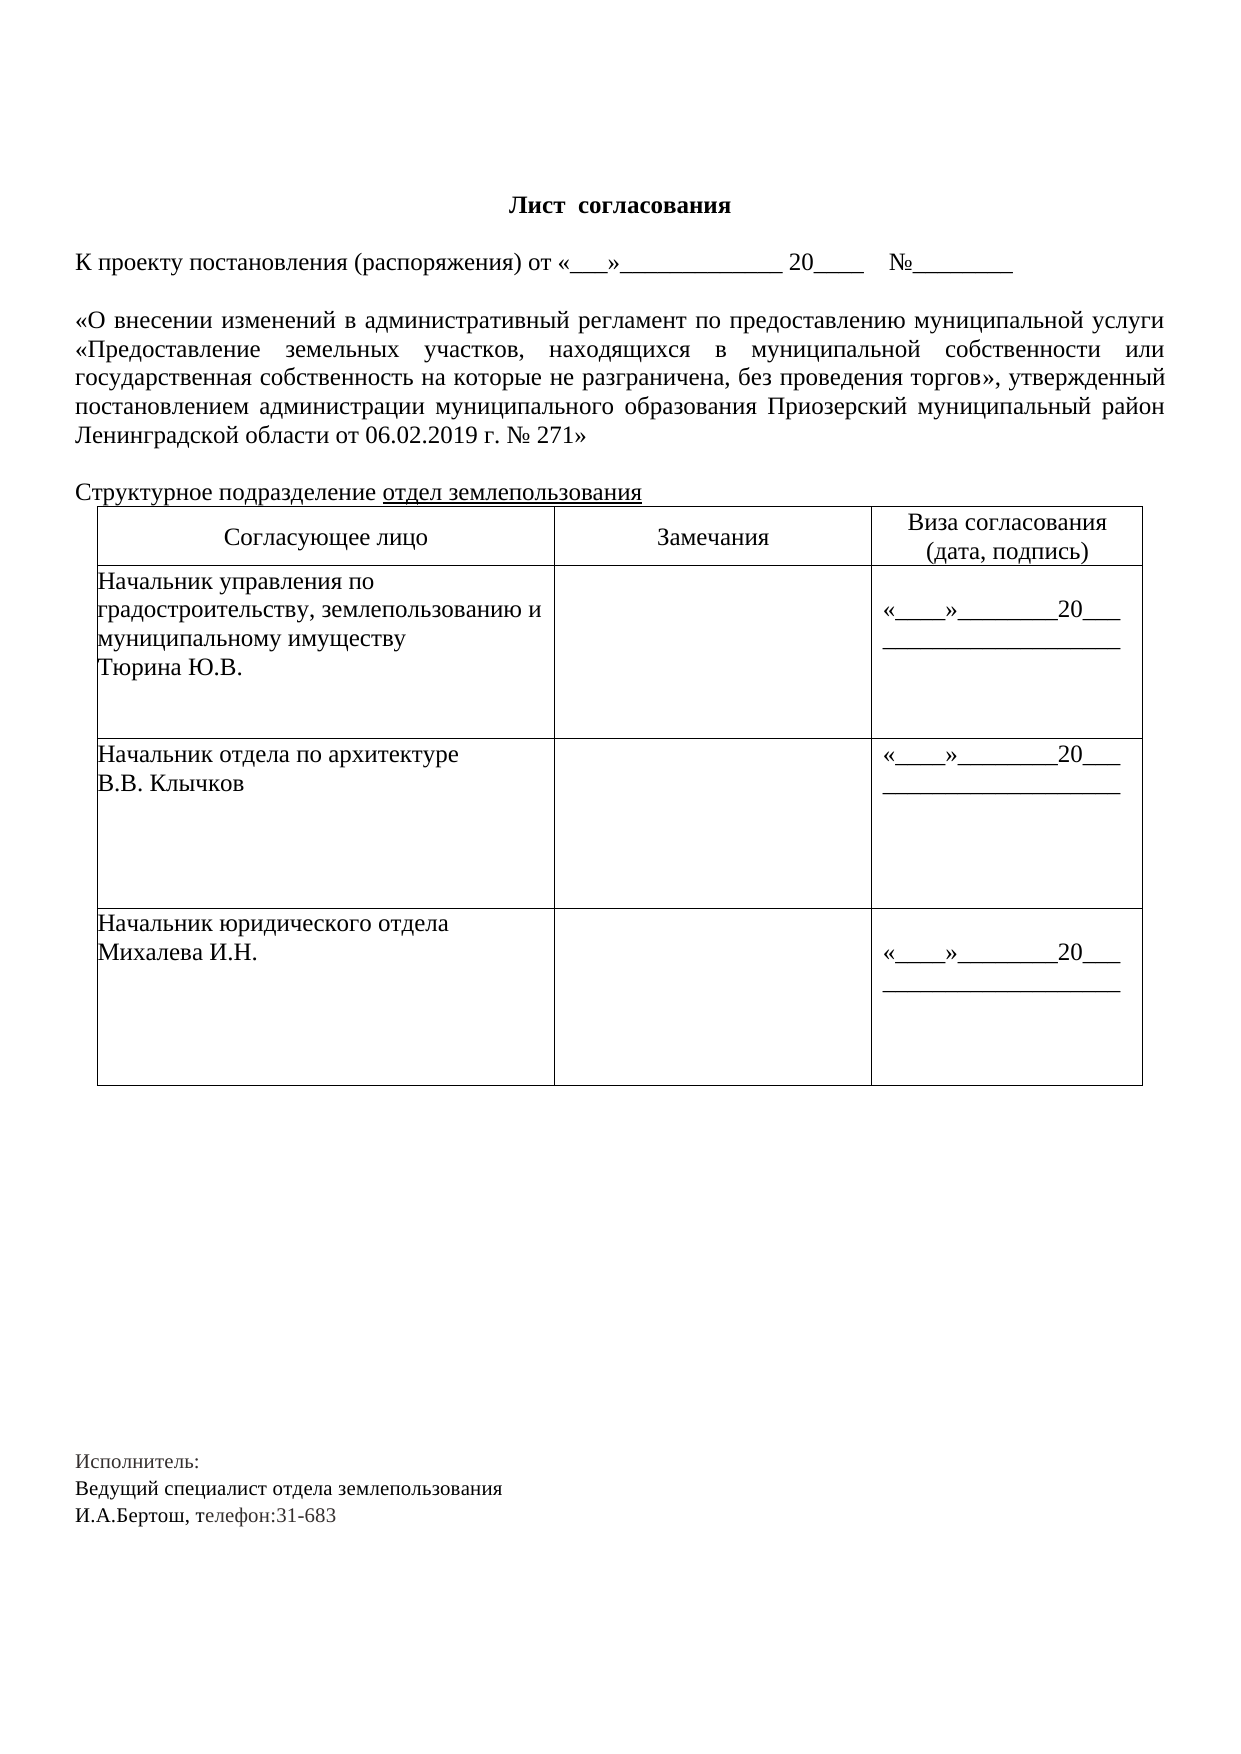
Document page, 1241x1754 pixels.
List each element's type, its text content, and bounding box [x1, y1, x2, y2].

text К проекту постановления (распоряжения) от «___»_____________ 20____ №________ [75, 247, 1165, 276]
text «О внесении изменений в административный регламент по предоставлению муниципальной услуги «Предоставление земельных участков, находящихся в муниципальной собственности или государственная собственность на которые не разграничена, без проведения торгов», утвержденный постановлением администрации муниципального образования Приозерский муниципальный район Ленинградской области от 06.02.2019 г. № 271» [75, 305, 1165, 449]
table_cell Начальник управления по градостроительству, землепользованию и муниципальному имуществу Тюрина Ю.В. [98, 566, 554, 738]
text Лист согласования [75, 190, 1165, 219]
text И.А.Бертош, телефон:31-683 [75, 1503, 1165, 1527]
table_header Замечания [555, 507, 871, 565]
table_cell [555, 739, 871, 907]
text Ведущий специалист отдела землепользования [75, 1476, 1165, 1500]
table_cell Начальник отдела по архитектуре В.В. Клычков [98, 739, 554, 907]
table_cell «____»________20___ ___________________ [872, 739, 1142, 907]
table_cell «____»________20___ ___________________ [872, 909, 1142, 1085]
table_cell [555, 566, 871, 738]
table_header Виза согласования (дата, подпись) [872, 507, 1142, 565]
text Структурное подразделение отдел землепользования [75, 477, 1165, 506]
table_cell Начальник юридического отдела Михалева И.Н. [98, 909, 554, 1085]
table_cell «____»________20___ ___________________ [872, 566, 1142, 738]
text Исполнитель: [75, 1448, 1165, 1473]
table_header Согласующее лицо [98, 507, 554, 565]
table_cell [555, 909, 871, 1085]
